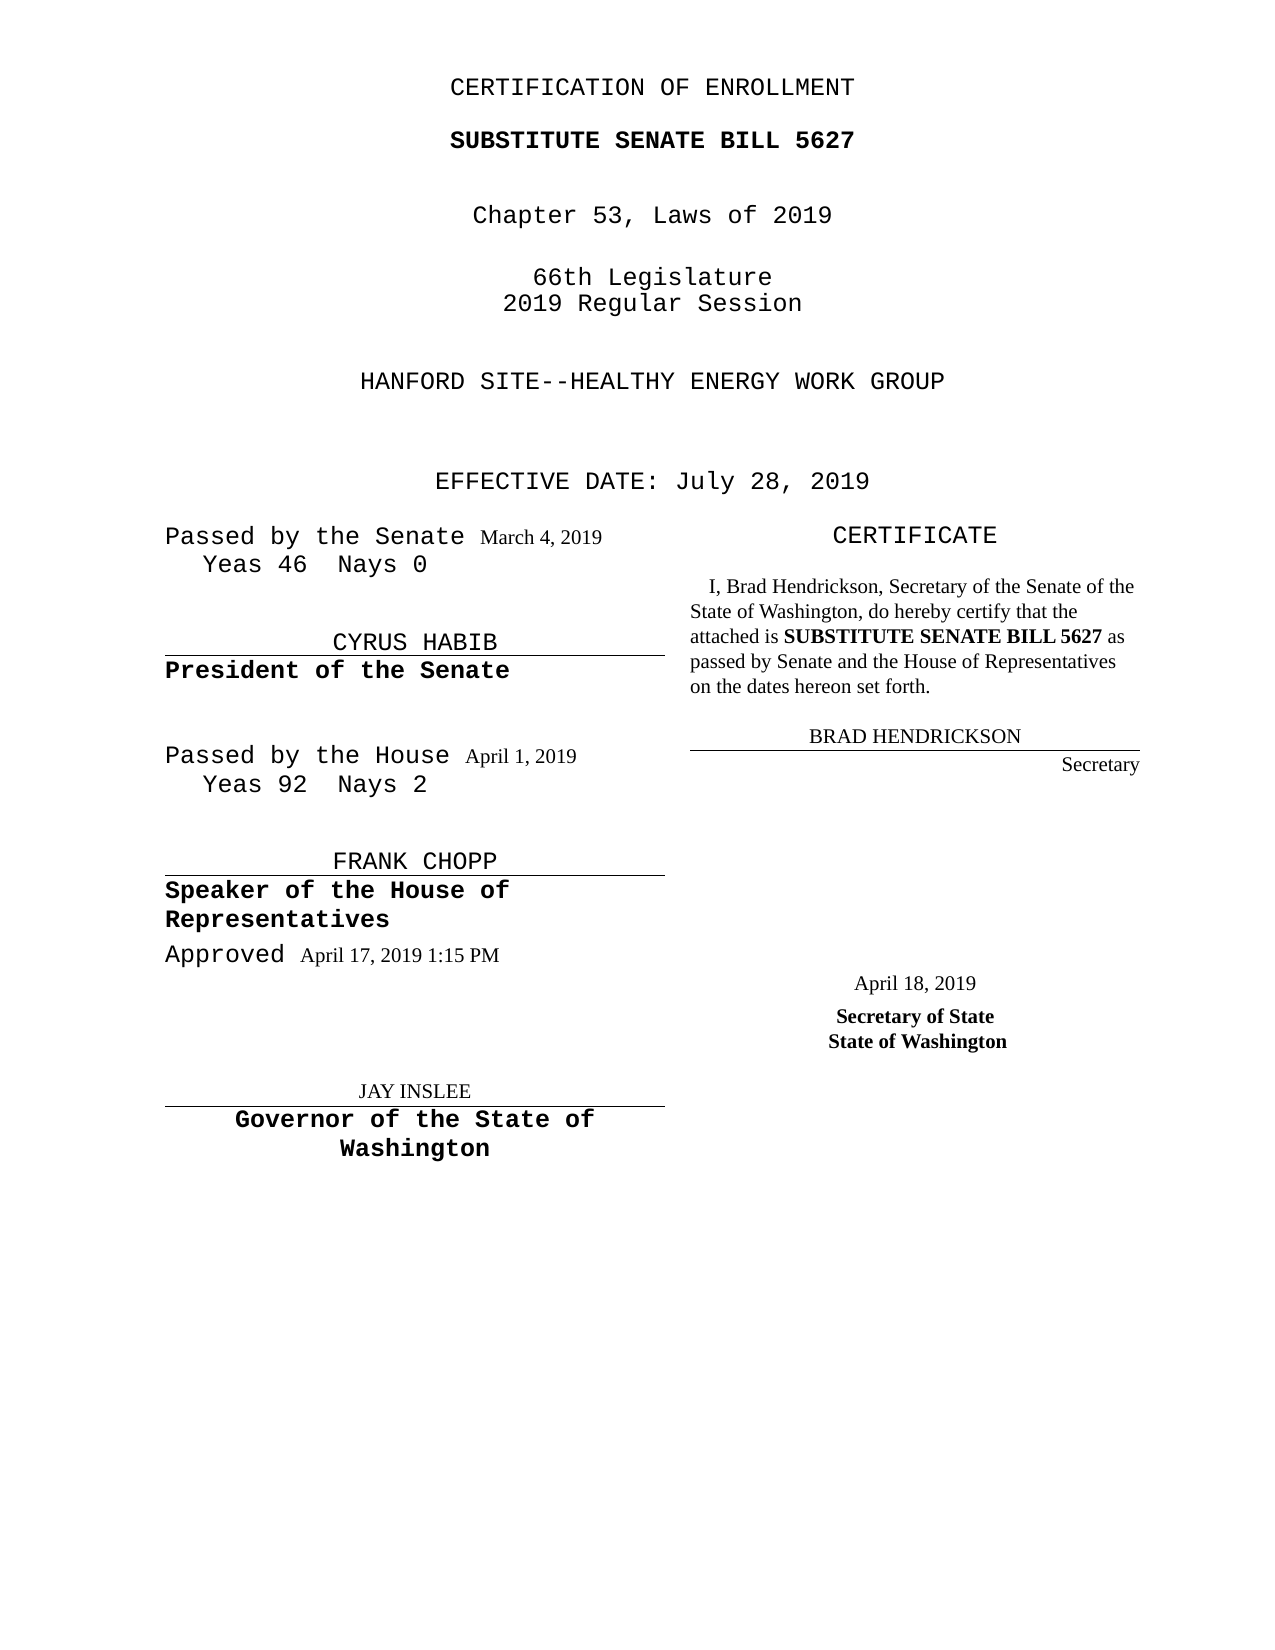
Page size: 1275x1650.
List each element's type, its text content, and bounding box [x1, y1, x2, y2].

table_cell Approved April 17, 2019 1:15 PM [153, 939, 677, 999]
text 2019 Regular Session [135, 291, 1170, 319]
text EFFECTIVE DATE: July 28, 2019 [135, 469, 1170, 494]
text CERTIFICATION OF ENROLLMENT [135, 75, 1170, 103]
text SUBSTITUTE SENATE BILL 5627 [135, 128, 1170, 153]
table_cell Secretary of State State of Washington [678, 1000, 1152, 1168]
text HANFORD SITE--HEALTHY ENERGY WORK GROUP [135, 369, 1170, 394]
table_header Passed by the Senate March 4, 2019 Yeas 46 Nays 0 CYRUS HABIB President of the Senate Passed by the House April 1, 2019 Yeas 92 Nays 2 FRANK CHOPP Speaker of the House of Representatives [153, 519, 677, 939]
table_header CERTIFICATE I, Brad Hendrickson, Secretary of the Senate of the State of Washington, do hereby certify that the attached is SUBSTITUTE SENATE BILL 5627 as passed by Senate and the House of Representatives on the dates hereon set forth. BRAD HENDRICKSON Secretary [678, 519, 1152, 939]
table_cell April 18, 2019 [678, 939, 1152, 999]
text Chapter 53, Laws of 2019 [135, 203, 1170, 228]
text 66th Legislature [135, 266, 1170, 291]
table_cell JAY INSLEE Governor of the State of Washington [153, 1000, 677, 1168]
